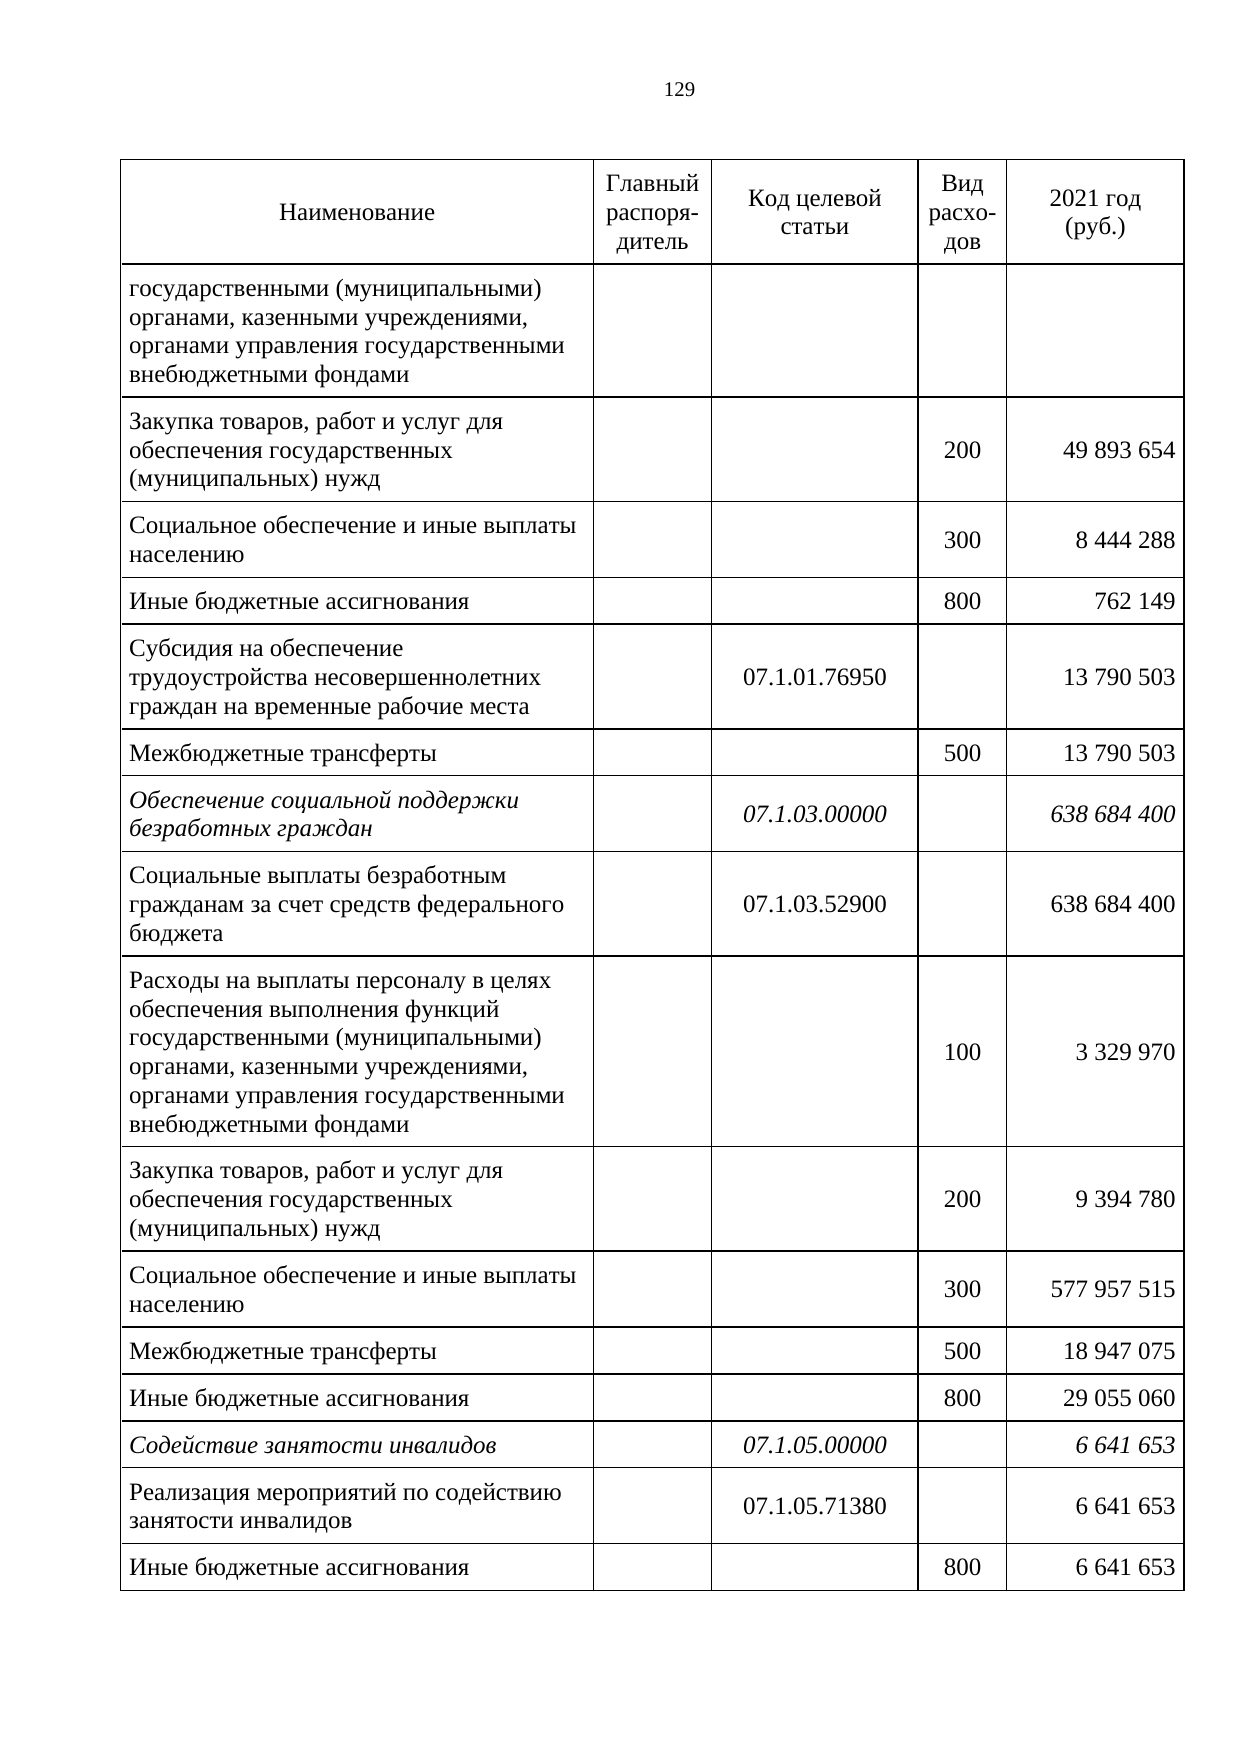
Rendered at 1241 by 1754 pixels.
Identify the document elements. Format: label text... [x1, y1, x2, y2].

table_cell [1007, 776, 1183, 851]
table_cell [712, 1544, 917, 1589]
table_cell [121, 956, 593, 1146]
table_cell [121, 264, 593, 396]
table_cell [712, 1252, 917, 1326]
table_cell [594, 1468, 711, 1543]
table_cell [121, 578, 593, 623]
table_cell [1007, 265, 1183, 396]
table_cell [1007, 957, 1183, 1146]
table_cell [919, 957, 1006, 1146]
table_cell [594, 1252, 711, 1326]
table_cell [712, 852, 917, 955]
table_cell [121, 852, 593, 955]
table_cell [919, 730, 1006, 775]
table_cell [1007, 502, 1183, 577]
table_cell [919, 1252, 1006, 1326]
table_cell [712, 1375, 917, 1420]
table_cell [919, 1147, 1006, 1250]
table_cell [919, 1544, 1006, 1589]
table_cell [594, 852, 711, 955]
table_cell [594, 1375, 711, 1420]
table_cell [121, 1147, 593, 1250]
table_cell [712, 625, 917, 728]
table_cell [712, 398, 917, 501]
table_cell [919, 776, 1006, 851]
table_header Наименование [121, 160, 593, 263]
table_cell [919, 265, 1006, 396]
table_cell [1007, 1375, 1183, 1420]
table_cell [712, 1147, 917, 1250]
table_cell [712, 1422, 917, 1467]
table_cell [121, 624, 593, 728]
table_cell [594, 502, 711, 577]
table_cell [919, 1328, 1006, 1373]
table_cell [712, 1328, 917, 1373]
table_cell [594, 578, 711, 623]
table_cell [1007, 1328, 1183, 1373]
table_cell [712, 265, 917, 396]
table_header Вид расхо-дов [919, 160, 1006, 263]
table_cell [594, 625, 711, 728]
table_header Главный распоря-дитель [594, 160, 711, 263]
table_header Код целевой статьи [712, 160, 917, 263]
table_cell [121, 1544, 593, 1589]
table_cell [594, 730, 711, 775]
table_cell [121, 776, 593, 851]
table_header 2021 год (руб.) [1007, 160, 1183, 263]
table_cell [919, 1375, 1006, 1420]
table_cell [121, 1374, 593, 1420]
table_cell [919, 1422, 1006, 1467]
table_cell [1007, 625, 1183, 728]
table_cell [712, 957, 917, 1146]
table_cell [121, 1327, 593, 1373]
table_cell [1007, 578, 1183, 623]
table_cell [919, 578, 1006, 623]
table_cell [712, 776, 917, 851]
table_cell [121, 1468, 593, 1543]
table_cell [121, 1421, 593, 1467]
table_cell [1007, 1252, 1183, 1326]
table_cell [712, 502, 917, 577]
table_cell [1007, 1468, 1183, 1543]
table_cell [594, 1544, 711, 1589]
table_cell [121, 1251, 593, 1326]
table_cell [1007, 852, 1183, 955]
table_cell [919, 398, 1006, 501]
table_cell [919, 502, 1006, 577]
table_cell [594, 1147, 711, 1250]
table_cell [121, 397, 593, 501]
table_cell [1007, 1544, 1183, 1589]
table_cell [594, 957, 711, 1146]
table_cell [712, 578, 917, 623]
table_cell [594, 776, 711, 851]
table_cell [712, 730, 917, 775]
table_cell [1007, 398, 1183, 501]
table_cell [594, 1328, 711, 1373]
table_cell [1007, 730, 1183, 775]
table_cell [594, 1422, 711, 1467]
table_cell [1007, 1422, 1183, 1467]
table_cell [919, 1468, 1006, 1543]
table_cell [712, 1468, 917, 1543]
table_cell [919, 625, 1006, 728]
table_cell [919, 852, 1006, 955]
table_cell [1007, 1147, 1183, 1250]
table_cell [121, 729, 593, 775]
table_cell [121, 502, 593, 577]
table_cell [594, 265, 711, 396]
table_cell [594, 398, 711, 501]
